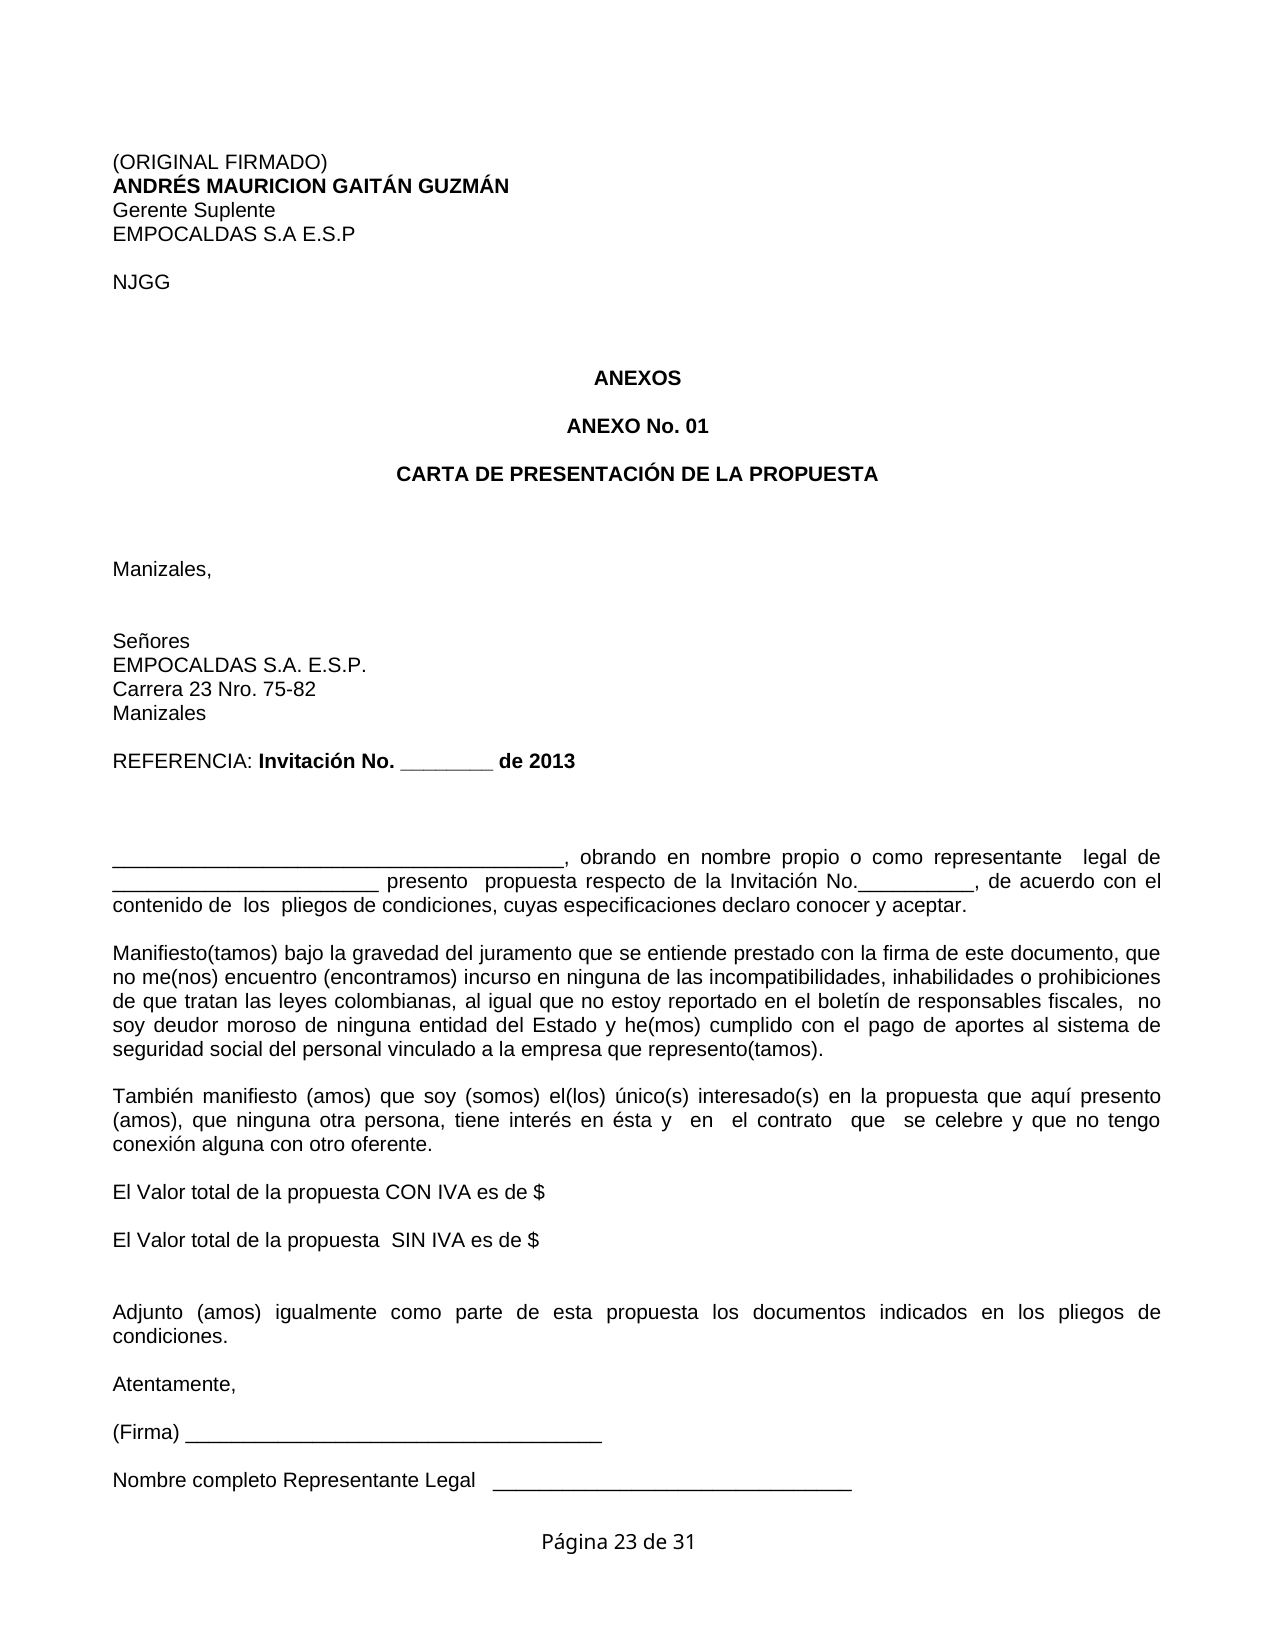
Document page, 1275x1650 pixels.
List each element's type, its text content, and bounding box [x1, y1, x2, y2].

text Atentamente, [112, 1372, 1162, 1396]
text Carrera 23 Nro. 75-82 [112, 677, 1162, 701]
text El Valor total de la propuesta CON IVA es de $ [112, 1180, 1162, 1204]
text (ORIGINAL FIRMADO) [112, 150, 1162, 174]
text Manizales [112, 701, 1162, 725]
text EMPOCALDAS S.A. E.S.P. [112, 653, 1162, 677]
text NJGG [112, 270, 1162, 294]
text (Firma) ____________________________________ [112, 1420, 1162, 1444]
text Manifiesto(tamos) bajo la gravedad del juramento que se entiende prestado con la firma de este documento, que no me(nos) encuentro (encontramos) incurso en ninguna de las incompatibilidades, inhabilidades o prohibiciones de que tratan las leyes colombianas, al igual que no estoy reportado en el boletín de responsables fiscales, no soy deudor moroso de ninguna entidad del Estado y he(mos) cumplido con el pago de aportes al sistema de seguridad social del personal vinculado a la empresa que represento(tamos). [112, 941, 1162, 1060]
text Adjunto (amos) igualmente como parte de esta propuesta los documentos indicados en los pliegos de condiciones. [112, 1300, 1162, 1348]
text EMPOCALDAS S.A E.S.P [112, 222, 1162, 246]
text Nombre completo Representante Legal _______________________________ [112, 1468, 1162, 1492]
text ANEXO No. 01 [112, 413, 1162, 437]
text _______________________________________, obrando en nombre propio o como representante legal de _______________________ presento propuesta respecto de la Invitación No.__________, de acuerdo con el contenido de los pliegos de condiciones, cuyas especificaciones declaro conocer y aceptar. [112, 845, 1162, 917]
text Gerente Suplente [112, 198, 1162, 222]
text REFERENCIA: Invitación No. ________ de 2013 [112, 749, 1162, 773]
text El Valor total de la propuesta SIN IVA es de $ [112, 1228, 1162, 1252]
text CARTA DE PRESENTACIÓN DE LA PROPUESTA [112, 461, 1162, 485]
text También manifiesto (amos) que soy (somos) el(los) único(s) interesado(s) en la propuesta que aquí presento (amos), que ninguna otra persona, tiene interés en ésta y en el contrato que se celebre y que no tengo conexión alguna con otro oferente. [112, 1084, 1162, 1156]
text Manizales, [112, 557, 1162, 581]
text Señores [112, 629, 1162, 653]
text ANDRÉS MAURICION GAITÁN GUZMÁN [112, 174, 1162, 198]
text ANEXOS [112, 366, 1162, 389]
